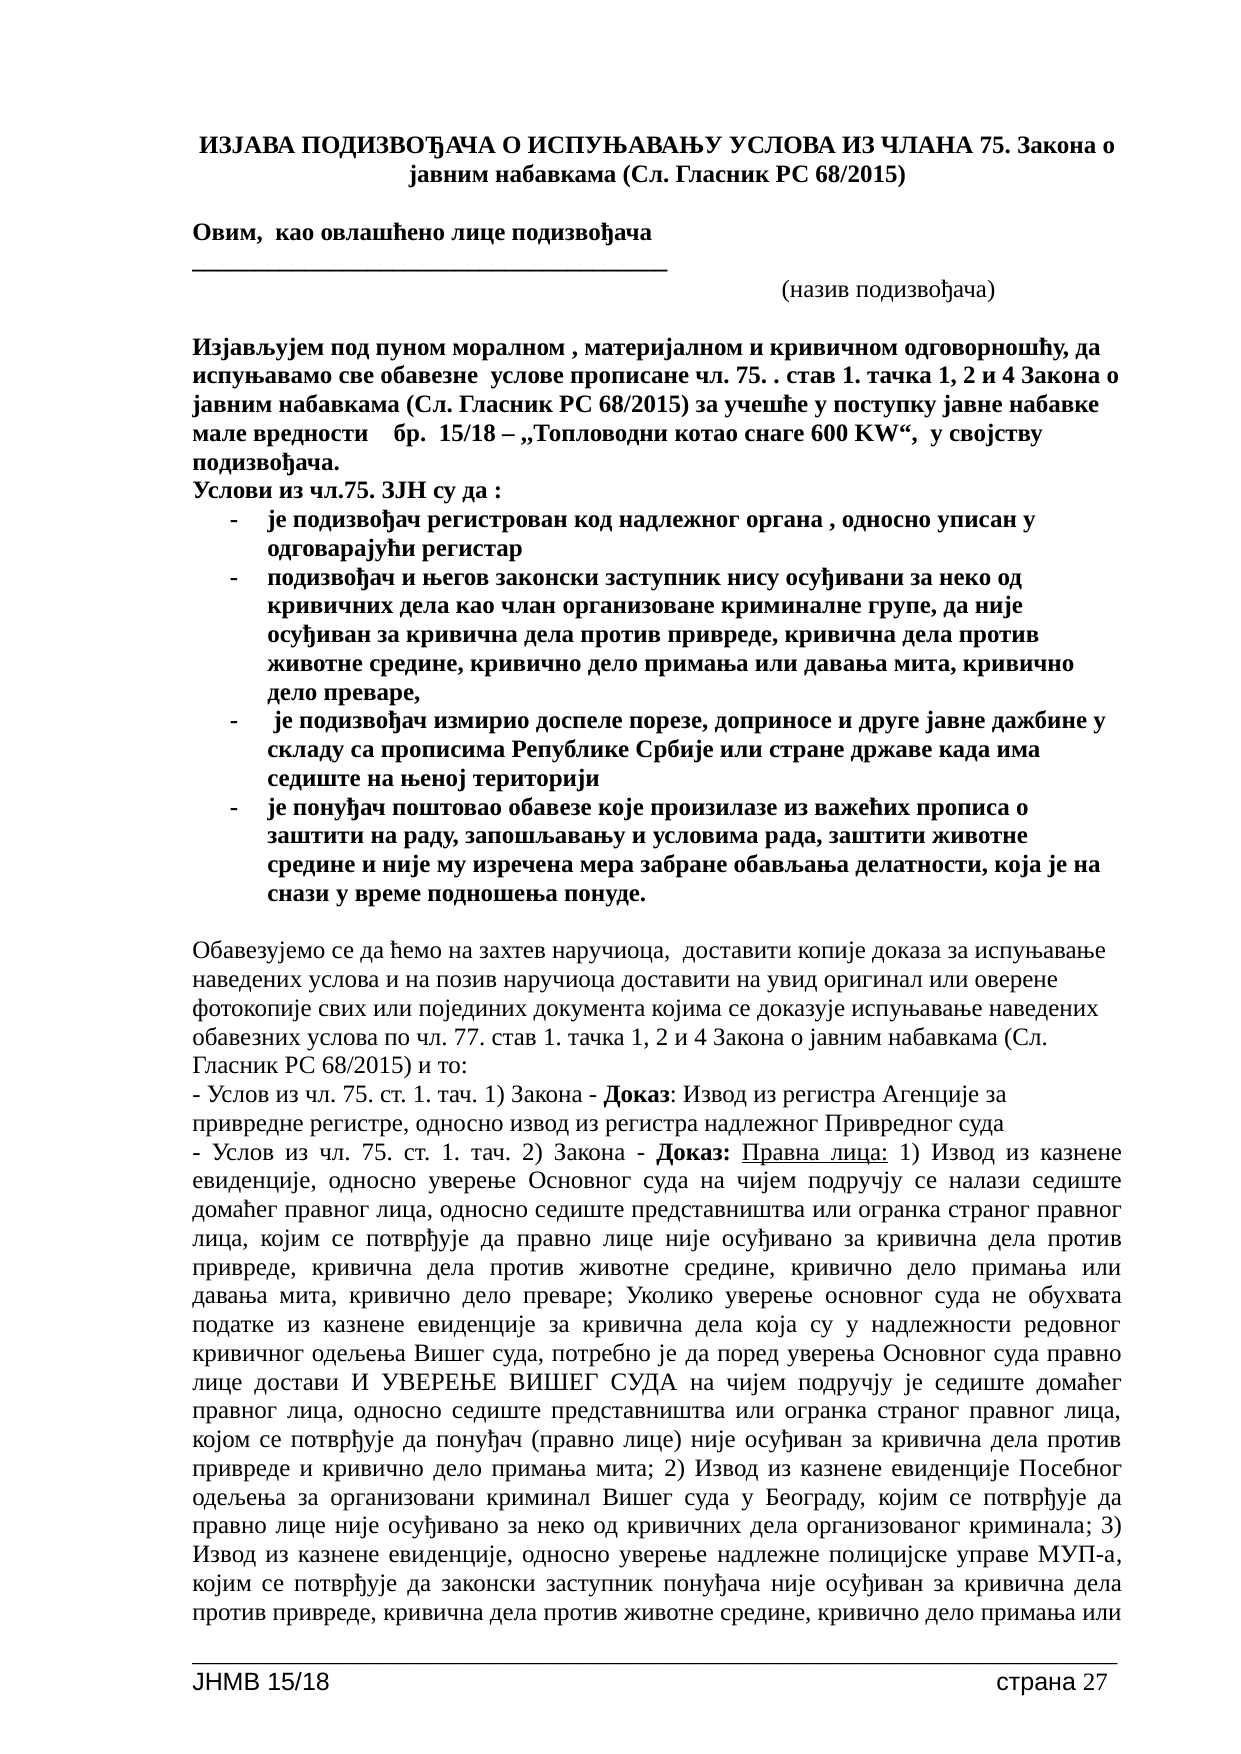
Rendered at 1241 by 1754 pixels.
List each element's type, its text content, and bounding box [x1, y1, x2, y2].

text Овим, као овлашћено лице подизвођача ______________________________________ [192, 217, 1122, 274]
text Изјављујем под пуном моралном , материјалном и кривичном одговорношћу, да испуњавамо све обавезне услове прописане чл. 75. . став 1. тачка 1, 2 и 4 Закона о јавним набавкама (Сл. Гласник РС 68/2015) за учешће у поступку јавне набавке мале вредности бр. 15/18 – ,,Топловодни котао снаге 600 KW“, у својству подизвођача. [192, 332, 1122, 476]
text Услови из чл.75. ЗЈН су да : [192, 476, 1122, 504]
text (назив подизвођача) [192, 274, 1122, 303]
list је подизвођач регистрован код надлежног органа , односно уписан у одговарајући регистар [229, 504, 1122, 562]
text - Услов из чл. 75. ст. 1. тач. 1) Закона - Доказ: Извод из регистра Агенције за привредне регистре, односно извод из регистра надлежног Привредног суда [192, 1079, 1122, 1137]
text Обавезујемо се да ћемо на захтев наручиоца, доставити копије доказа за испуњавање наведених услова и на позив наручиоца доставити на увид оригинал или оверене фотокопије свих или појединих документа којима се доказује испуњавање наведених обавезних услова по чл. 77. став 1. тачка 1, 2 и 4 Закона о јавним набавкама (Сл. Гласник РС 68/2015) и то: [192, 936, 1122, 1079]
list подизвођач и његов законски заступник нису осуђивани за неко од кривичних дела као члан организоване криминалне групе, да није осуђиван за кривична дела против привреде, кривична дела против животне средине, кривично дело примања или давања мита, кривично дело преваре, [229, 562, 1122, 706]
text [192, 1137, 1122, 1626]
text ИЗЈАВА ПОДИЗВОЂАЧА О ИСПУЊАВАЊУ УСЛОВА ИЗ ЧЛАНА 75. Закона о јавним набавкама (Сл. Гласник РС 68/2015) [192, 131, 1122, 188]
list је понуђач поштовао обавезе које произилазе из важећих прописа о заштити на раду, запошљавању и условима рада, заштити животне средине и није му изречена мера забране обављања делатности, која је на снази у време подношења понуде. [229, 792, 1122, 907]
list је подизвођач измирио доспеле порезе, доприносе и друге јавне дажбине у складу са прописима Републике Србије или стране државе када има седиште на њеној територији [229, 706, 1122, 792]
